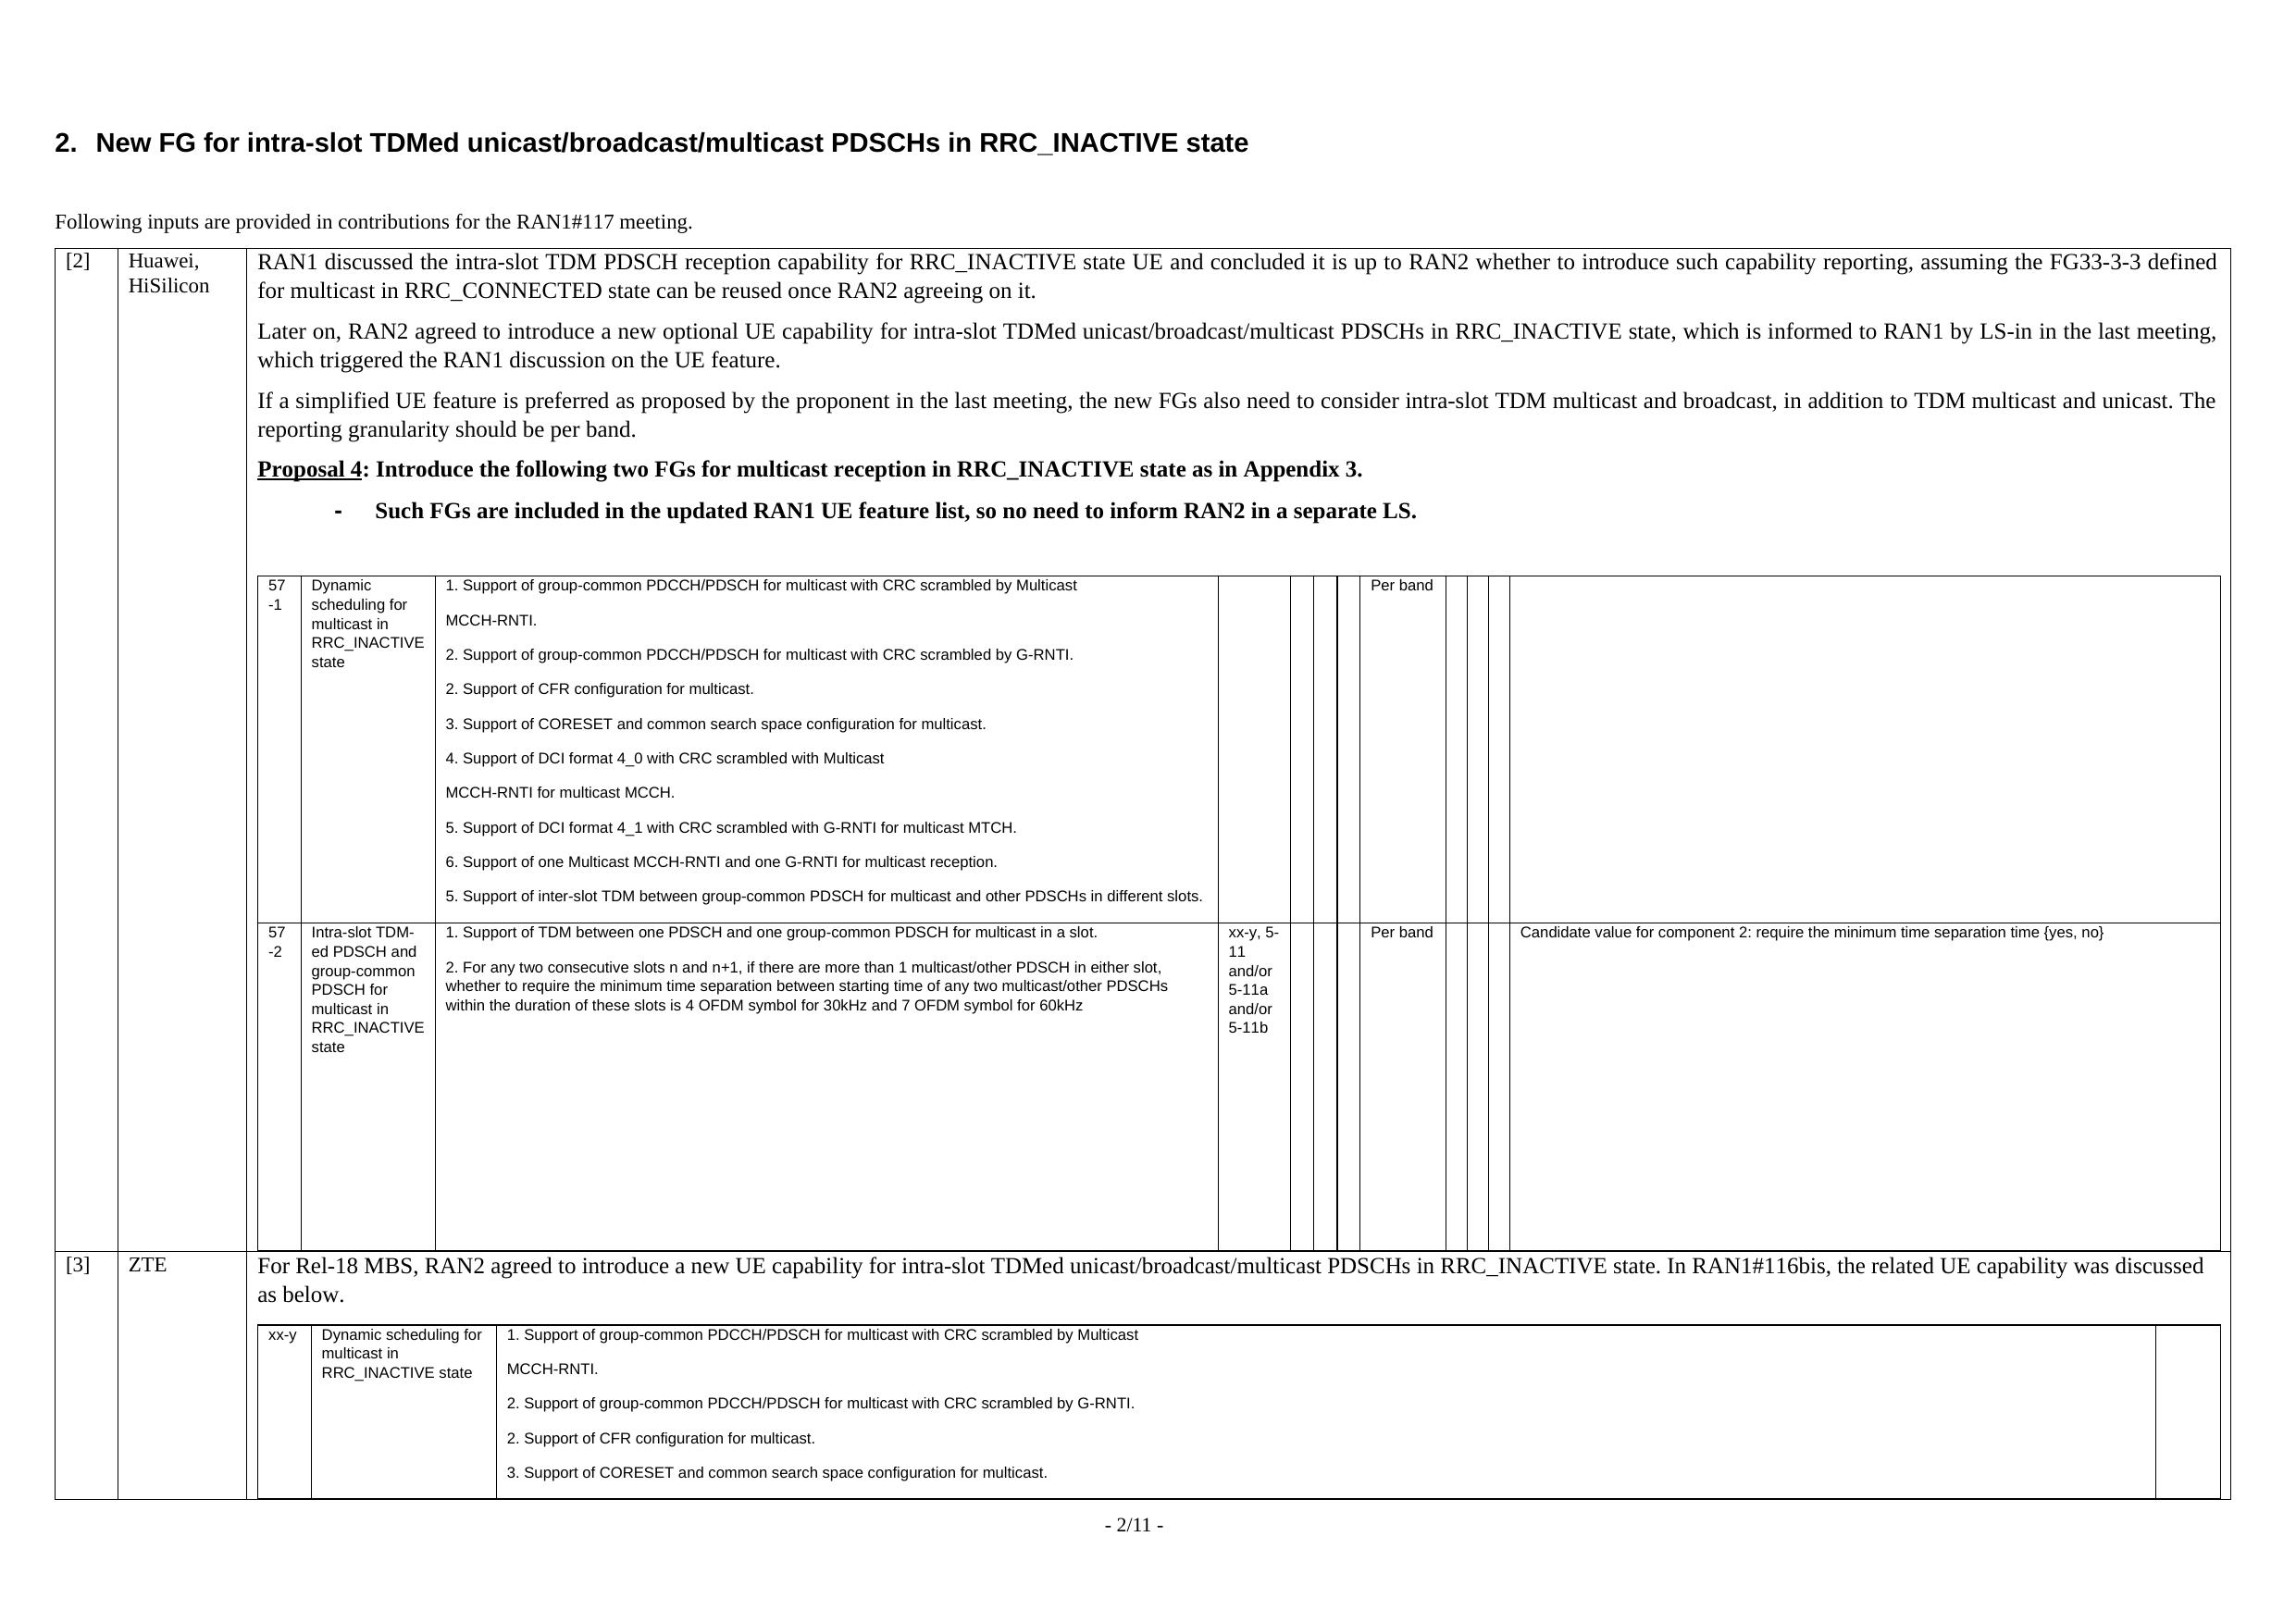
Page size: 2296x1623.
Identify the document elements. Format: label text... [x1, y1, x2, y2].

table_header [2] [56, 249, 118, 1251]
table_header RAN1 discussed the intra-slot TDM PDSCH reception capability for RRC_INACTIVE state UE and concluded it is up to RAN2 whether to introduce such capability reporting, assuming the FG33-3-3 defined for multicast in RRC_CONNECTED state can be reused once RAN2 agreeing on it. Later on, RAN2 agreed to introduce a new optional UE capability for intra-slot TDMed unicast/broadcast/multicast PDSCHs in RRC_INACTIVE state, which is informed to RAN1 by LS-in in the last meeting, which triggered the RAN1 discussion on the UE feature. If a simplified UE feature is preferred as proposed by the proponent in the last meeting, the new FGs also need to consider intra-slot TDM multicast and broadcast, in addition to TDM multicast and unicast. The reporting granularity should be per band. Proposal 4: Introduce the following two FGs for multicast reception in RRC_INACTIVE state as in Appendix 3. Such FGs are included in the updated RAN1 UE feature list, so no need to inform RAN2 in a separate LS. [247, 249, 2230, 1251]
table_cell [3] [56, 1252, 118, 1499]
table_cell ZTE [118, 1252, 246, 1499]
subtitle New FG for intra-slot TDMed unicast/broadcast/multicast PDSCHs in RRC_INACTIVE state [55, 127, 2214, 157]
table_header Huawei, HiSilicon [118, 249, 246, 1251]
text Following inputs are provided in contributions for the RAN1#117 meeting. [55, 209, 2214, 234]
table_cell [247, 1252, 2230, 1499]
